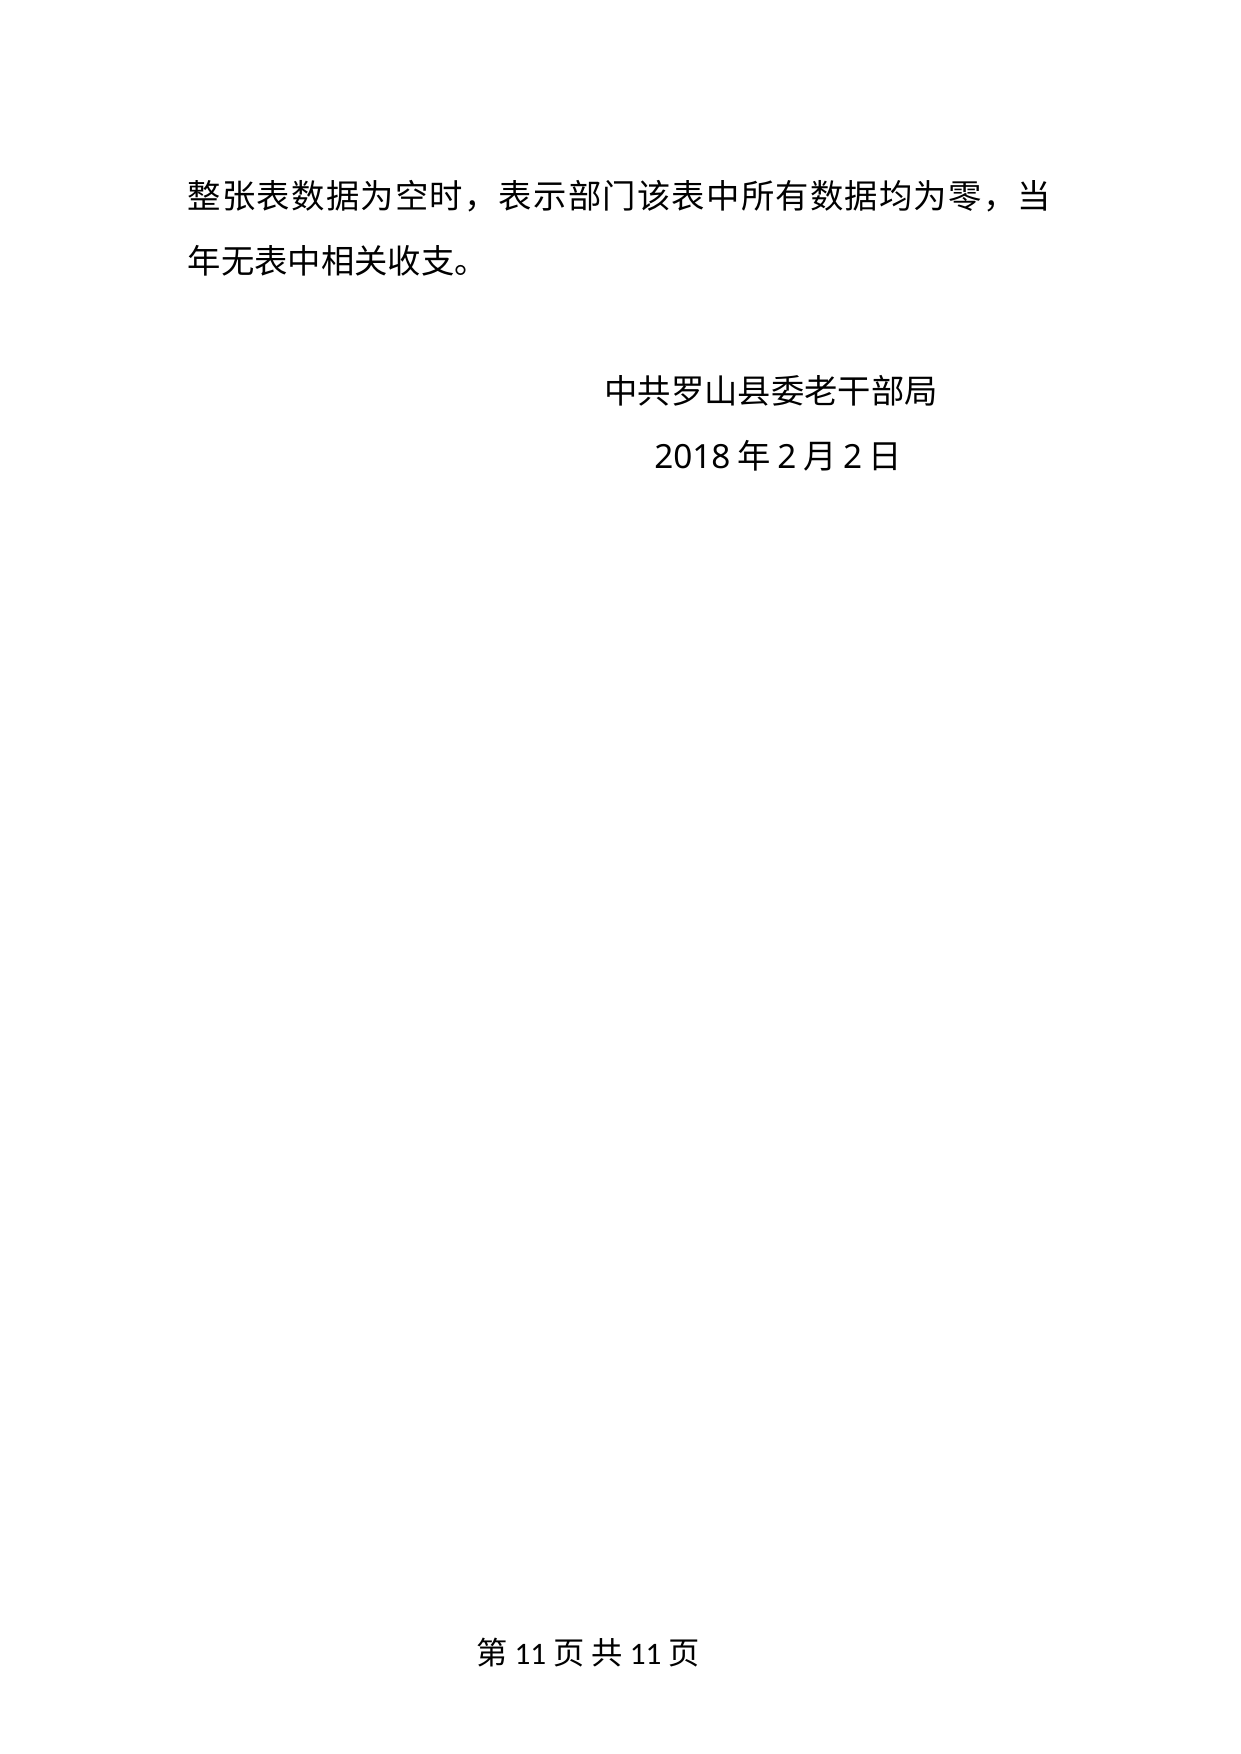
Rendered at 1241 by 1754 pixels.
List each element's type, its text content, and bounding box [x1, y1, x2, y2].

text 2018年2月2日 [187, 422, 1053, 487]
text 中共罗山县委老干部局 [187, 357, 1053, 422]
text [187, 162, 1053, 292]
